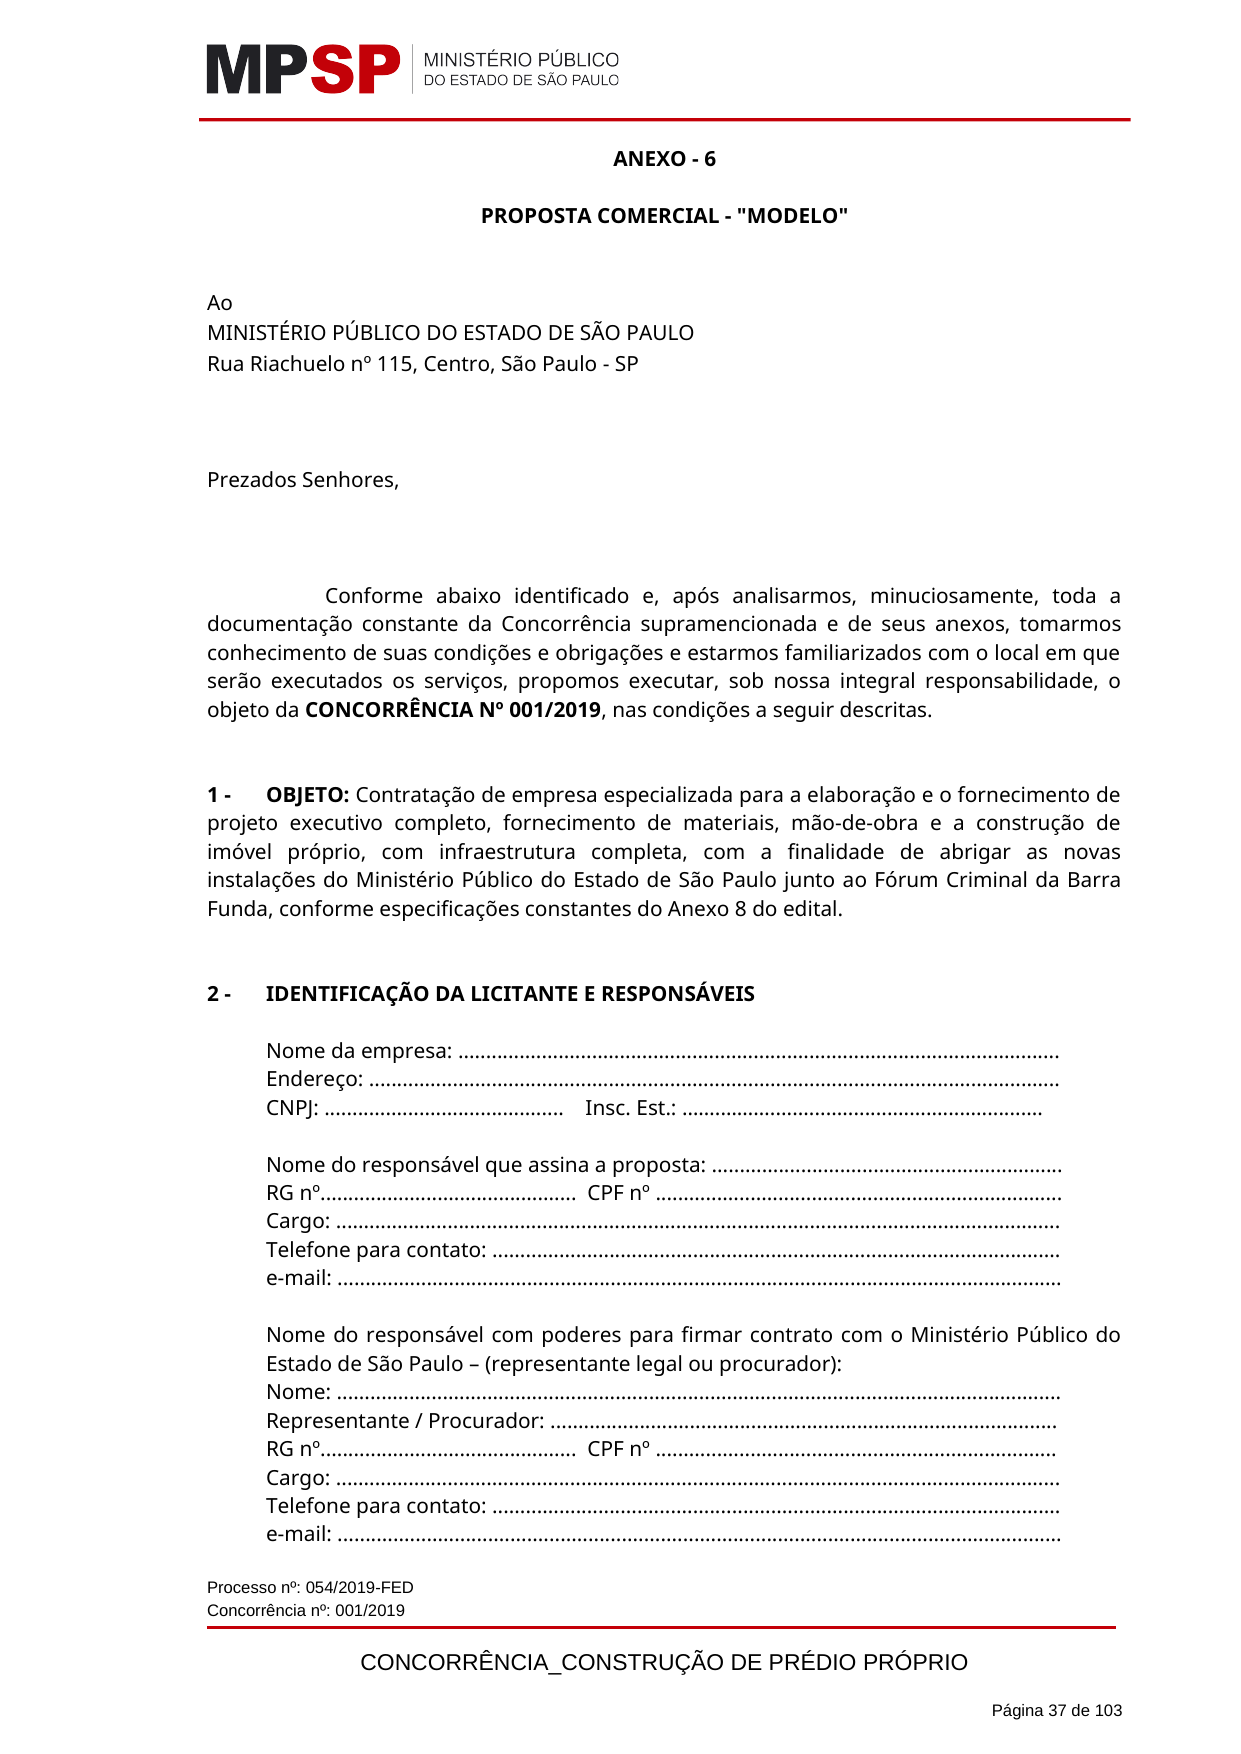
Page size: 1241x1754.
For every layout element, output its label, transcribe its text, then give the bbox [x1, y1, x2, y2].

text Nome do responsável que assina a proposta: ............................................................... [207, 1150, 1122, 1178]
text Prezados Senhores, [207, 465, 1122, 493]
text RG nº.............................................. CPF nº ......................................................................... [207, 1178, 1122, 1207]
text Ao [207, 288, 1122, 316]
text Telefone para contato: ...................................................................................................... [207, 1235, 1122, 1263]
picture [206, 44, 619, 94]
text Cargo: .................................................................................................................................. [207, 1463, 1122, 1491]
text Telefone para contato: ...................................................................................................... [207, 1491, 1122, 1519]
text Endereço: ............................................................................................................................ [207, 1064, 1122, 1093]
text Nome: .................................................................................................................................. [207, 1377, 1122, 1406]
text Nome do responsável com poderes para firmar contrato com o Ministério Público do Estado de São Paulo – (representante legal ou procurador): [266, 1320, 1122, 1377]
text ANEXO - 6 [207, 144, 1122, 173]
text Rua Riachuelo nº 115, Centro, São Paulo - SP [207, 349, 1122, 378]
text RG nº.............................................. CPF nº ........................................................................ [207, 1434, 1122, 1463]
text 1 - OBJETO: Contratação de empresa especializada para a elaboração e o fornecimento de projeto executivo completo, fornecimento de materiais, mão-de-obra e a construção de imóvel próprio, com infraestrutura completa, com a finalidade de abrigar as novas instalações do Ministério Público do Estado de São Paulo junto ao Fórum Criminal da Barra Funda, conforme especificações constantes do Anexo 8 do edital. [207, 780, 1122, 922]
text CNPJ: ........................................... Insc. Est.: …….………................................................. [207, 1093, 1122, 1121]
text Conforme abaixo identificado e, após analisarmos, minuciosamente, toda a documentação constante da Concorrência supramencionada e de seus anexos, tomarmos conhecimento de suas condições e obrigações e estarmos familiarizados com o local em que serão executados os serviços, propomos executar, sob nossa integral responsabilidade, o objeto da CONCORRÊNCIA Nº 001/2019, nas condições a seguir descritas. [207, 581, 1122, 723]
text Representante / Procurador: ........................................................................................... [207, 1406, 1122, 1434]
subtitle PROPOSTA COMERCIAL - "MODELO" [207, 201, 1122, 230]
text Nome da empresa: ............................................................................................................ [207, 1036, 1122, 1064]
text e-mail: .................................................................................................................................. [207, 1519, 1122, 1548]
text Cargo: .................................................................................................................................. [207, 1207, 1122, 1235]
text 2 - IDENTIFICAÇÃO DA LICITANTE E RESPONSÁVEIS [207, 979, 1122, 1008]
text e-mail: .................................................................................................................................. [207, 1263, 1122, 1292]
text MINISTÉRIO PÚBLICO DO ESTADO DE SÃO PAULO [207, 318, 1122, 347]
